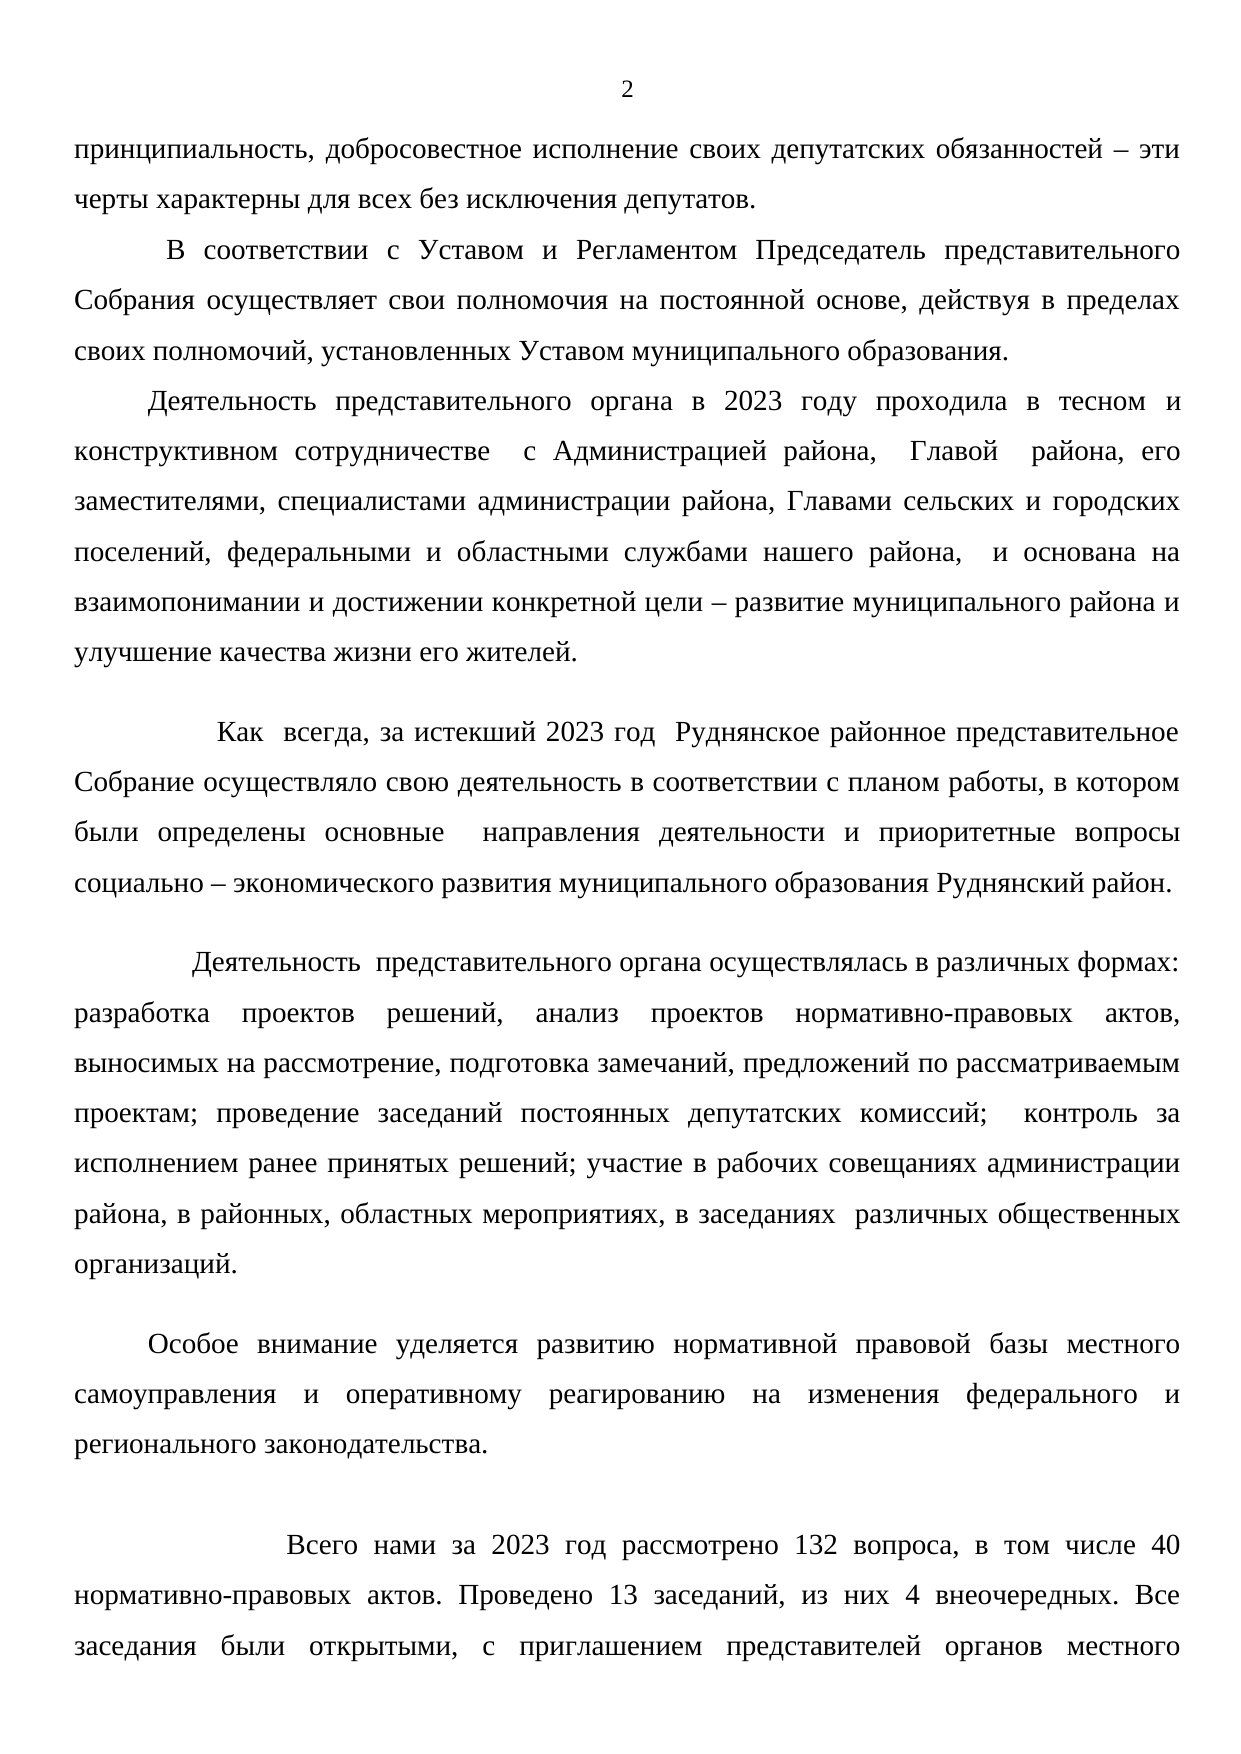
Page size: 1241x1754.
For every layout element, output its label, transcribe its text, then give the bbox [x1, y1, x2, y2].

text Как всегда, за истекший 2023 год Руднянское районное представительное Собрание осуществляло свою деятельность в соответствии с планом работы, в котором были определены основные направления деятельности и приоритетные вопросы социально – экономического развития муниципального образования Руднянский район. [74, 714, 1181, 898]
text В соответствии с Уставом и Регламентом Председатель представительного Собрания осуществляет свои полномочия на постоянной основе, действуя в пределах своих полномочий, установленных Уставом муниципального образования. [74, 232, 1181, 366]
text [74, 1527, 1181, 1661]
text Особое внимание уделяется развитию нормативной правовой базы местного самоуправления и оперативному реагированию на изменения федерального и регионального законодательства. [74, 1326, 1181, 1460]
text Деятельность представительного органа в 2023 году проходила в тесном и конструктивном сотрудничестве с Администрацией района, Главой района, его заместителями, специалистами администрации района, Главами сельских и городских поселений, федеральными и областными службами нашего района, и основана на взаимопонимании и достижении конкретной цели – развитие муниципального района и улучшение качества жизни его жителей. [74, 383, 1181, 668]
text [74, 131, 1181, 215]
text Деятельность представительного органа осуществлялась в различных формах: разработка проектов решений, анализ проектов нормативно-правовых актов, выносимых на рассмотрение, подготовка замечаний, предложений по рассматриваемым проектам; проведение заседаний постоянных депутатских комиссий; контроль за исполнением ранее принятых решений; участие в рабочих совещаниях администрации района, в районных, областных мероприятиях, в заседаниях различных общественных организаций. [74, 944, 1181, 1280]
